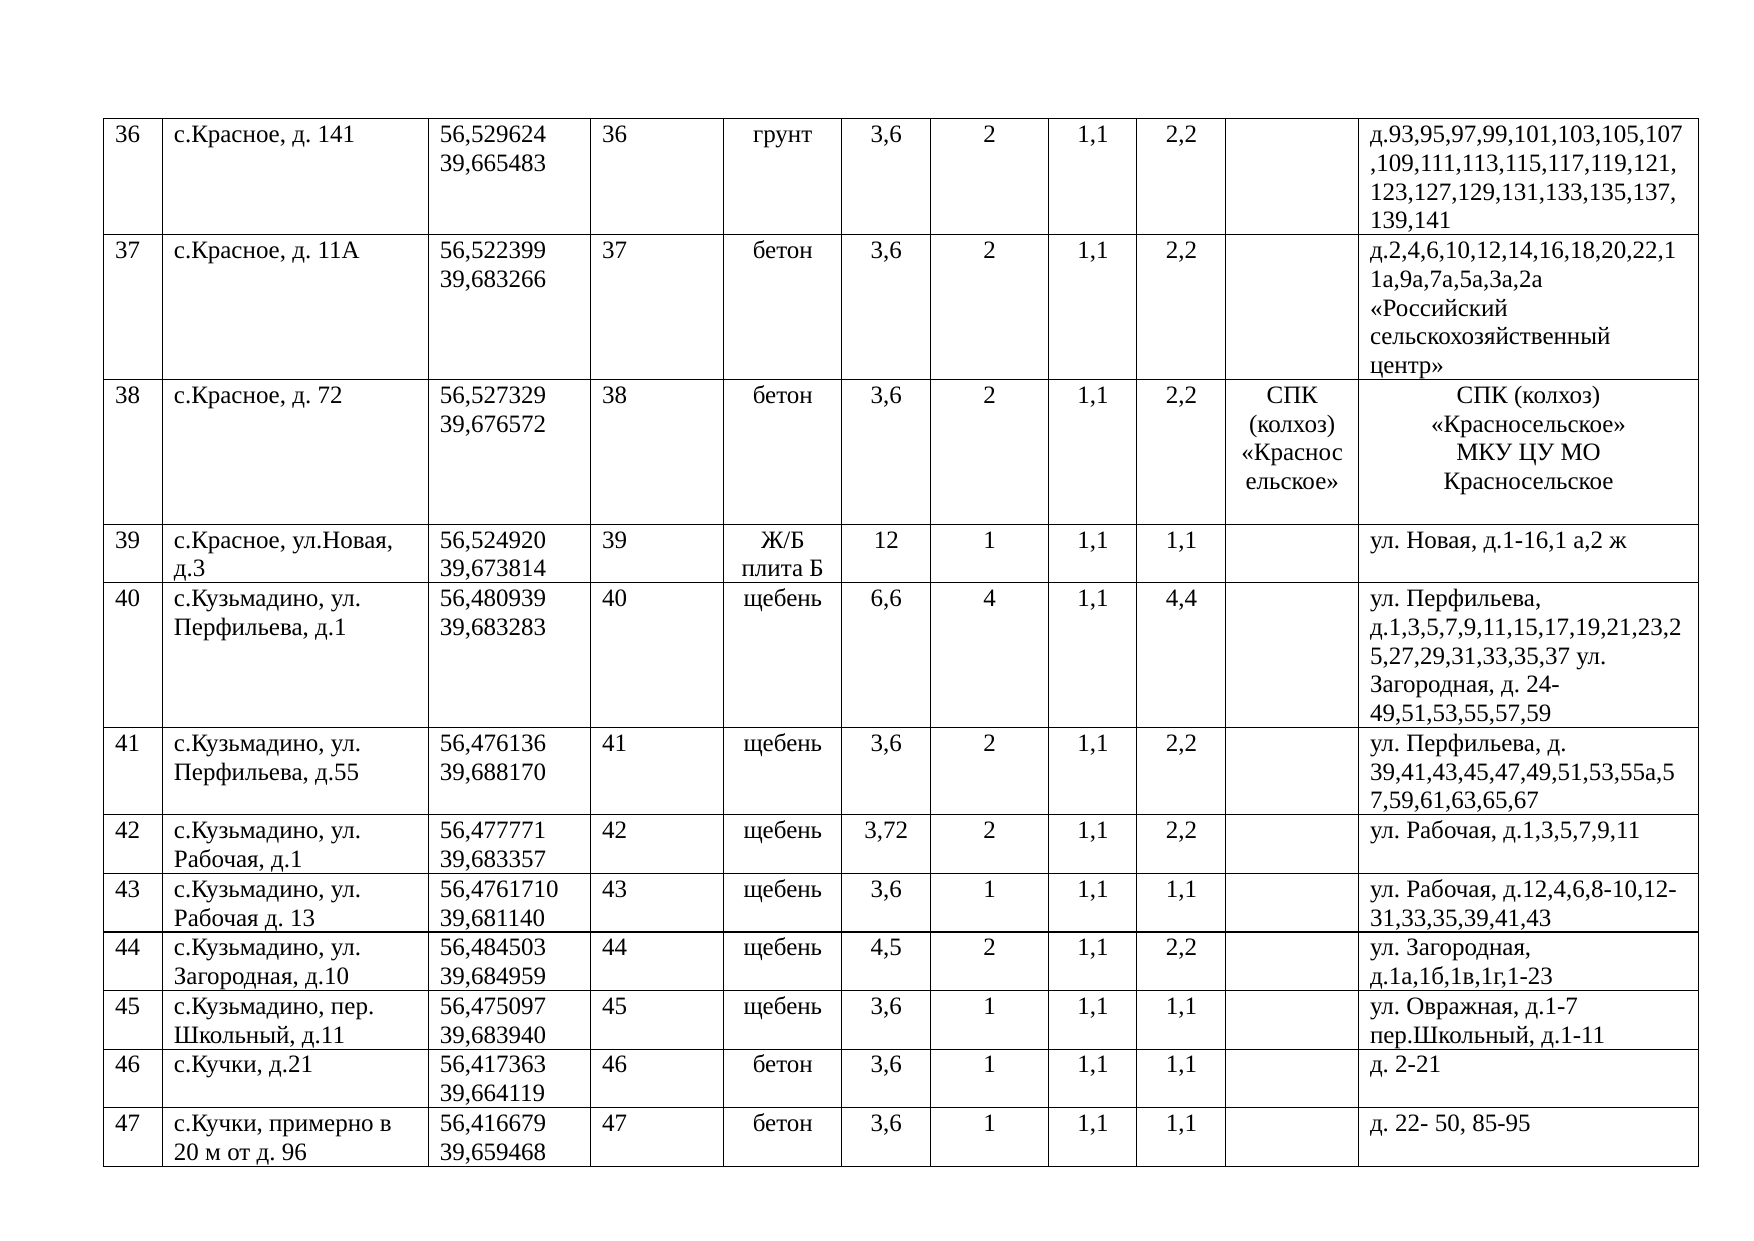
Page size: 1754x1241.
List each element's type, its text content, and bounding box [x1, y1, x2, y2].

table_cell бетон [724, 380, 841, 524]
table_cell 3,6 [842, 728, 930, 814]
table_cell 1 [931, 1050, 1048, 1107]
table_cell бетон [724, 235, 841, 379]
table_cell с.Кузьмадино, ул. Загородная, д.10 [163, 933, 428, 990]
table_cell 4,5 [842, 933, 930, 990]
table_cell 1,1 [1137, 525, 1225, 582]
table_cell 1,1 [1049, 119, 1136, 234]
table_cell 56,524920 39,673814 [429, 525, 590, 582]
table_cell [1226, 119, 1358, 234]
table_cell [104, 991, 162, 1048]
table_cell 1,1 [1137, 874, 1225, 931]
table_cell 1,1 [1049, 1050, 1136, 1107]
table_cell СПК (колхоз) «Красносельское» МКУ ЦУ МО Красносельское [1359, 380, 1698, 524]
table_cell 45 [591, 991, 723, 1048]
table_cell с.Кузьмадино, ул. Рабочая д. 13 [163, 874, 428, 931]
table_cell 38 [591, 380, 723, 524]
table_cell 4 [931, 583, 1048, 727]
table_cell 1,1 [1049, 1108, 1136, 1166]
table_cell 3,6 [842, 874, 930, 931]
table_cell 56,484503 39,684959 [429, 933, 590, 990]
table_cell 2 [931, 815, 1048, 873]
table_cell 1,1 [1049, 728, 1136, 814]
table_cell 3,6 [842, 1108, 930, 1166]
table_cell 46 [591, 1050, 723, 1107]
table_cell 1,1 [1049, 525, 1136, 582]
table_cell 56,480939 39,683283 [429, 583, 590, 727]
table_cell [104, 235, 162, 379]
table_cell 1,1 [1049, 583, 1136, 727]
table_cell 37 [591, 235, 723, 379]
table_cell с.Кузьмадино, ул. Перфильева, д.55 [163, 728, 428, 814]
table_cell [1226, 525, 1358, 582]
table_cell 39 [591, 525, 723, 582]
table_cell 1 [931, 1108, 1048, 1166]
table_cell СПК (колхоз) «Красносельское» [1226, 380, 1358, 524]
table_cell 3,6 [842, 119, 930, 234]
table_cell с.Кузьмадино, ул. Перфильева, д.1 [163, 583, 428, 727]
table_cell 43 [591, 874, 723, 931]
table_cell с.Кучки, д.21 [163, 1050, 428, 1107]
table_cell 1,1 [1049, 815, 1136, 873]
table_cell 3,6 [842, 235, 930, 379]
table_cell ул. Перфильева, д.1,3,5,7,9,11,15,17,19,21,23,25,27,29,31,33,35,37 ул. Загородная, д. 24-49,51,53,55,57,59 [1359, 583, 1698, 727]
table_cell 1,1 [1049, 933, 1136, 990]
table_cell 2,2 [1137, 815, 1225, 873]
table_cell [1226, 1108, 1358, 1166]
table_cell 56,475097 39,683940 [429, 991, 590, 1048]
table_cell 56,527329 39,676572 [429, 380, 590, 524]
table_cell 56,417363 39,664119 [429, 1050, 590, 1107]
table_cell [1226, 874, 1358, 931]
table_cell с.Кузьмадино, ул. Рабочая, д.1 [163, 815, 428, 873]
table_cell [1226, 1050, 1358, 1107]
table_cell бетон [724, 1050, 841, 1107]
table_cell 1,1 [1049, 991, 1136, 1048]
table_cell с.Красное, ул.Новая, д.3 [163, 525, 428, 582]
table_cell 1,1 [1137, 1108, 1225, 1166]
table_cell 1 [931, 874, 1048, 931]
table_cell щебень [724, 874, 841, 931]
table_cell с.Красное, д. 11А [163, 235, 428, 379]
table_cell [1226, 583, 1358, 727]
table_cell 2 [931, 380, 1048, 524]
table_cell ул. Перфильева, д. 39,41,43,45,47,49,51,53,55а,57,59,61,63,65,67 [1359, 728, 1698, 814]
table_cell 56,476136 39,688170 [429, 728, 590, 814]
table_cell 56,529624 39,665483 [429, 119, 590, 234]
table_cell 1,1 [1049, 874, 1136, 931]
table_cell с.Кучки, примерно в 20 м от д. 96 [163, 1108, 428, 1166]
table_cell с.Красное, д. 141 [163, 119, 428, 234]
table_cell [104, 933, 162, 990]
table_cell 56,4761710 39,681140 [429, 874, 590, 931]
table_cell 2,2 [1137, 380, 1225, 524]
table_cell 44 [591, 933, 723, 990]
table_cell 1,1 [1049, 235, 1136, 379]
table_cell 56,522399 39,683266 [429, 235, 590, 379]
table_cell 2,2 [1137, 933, 1225, 990]
table_cell ул. Новая, д.1-16,1 а,2 ж [1359, 525, 1698, 582]
table_cell Ж/Б плита Б [724, 525, 841, 582]
table_cell 4,4 [1137, 583, 1225, 727]
table_cell ул. Овражная, д.1-7 пер.Школьный, д.1-11 [1359, 991, 1698, 1048]
table_cell ул. Рабочая, д.1,3,5,7,9,11 [1359, 815, 1698, 873]
table_cell 2 [931, 933, 1048, 990]
table_cell щебень [724, 583, 841, 727]
table_cell [104, 815, 162, 873]
table_cell 3,6 [842, 991, 930, 1048]
table_cell 1,1 [1137, 991, 1225, 1048]
table_cell [1226, 815, 1358, 873]
table_cell д. 2-21 [1359, 1050, 1698, 1107]
table_cell [104, 1108, 162, 1166]
table_cell [1226, 933, 1358, 990]
table_cell 2,2 [1137, 119, 1225, 234]
table_cell 42 [591, 815, 723, 873]
table_cell щебень [724, 815, 841, 873]
table_cell 12 [842, 525, 930, 582]
table_cell 1,1 [1049, 380, 1136, 524]
table_cell 2,2 [1137, 235, 1225, 379]
table_cell 1 [931, 525, 1048, 582]
table_cell 2 [931, 728, 1048, 814]
table_cell грунт [724, 119, 841, 234]
table_cell [104, 728, 162, 814]
table_cell 41 [591, 728, 723, 814]
table_cell щебень [724, 933, 841, 990]
table_cell д.2,4,6,10,12,14,16,18,20,22,11а,9а,7а,5а,3а,2а «Российский сельскохозяйственный центр» [1359, 235, 1698, 379]
table_cell ул. Рабочая, д.12,4,6,8-10,12-31,33,35,39,41,43 [1359, 874, 1698, 931]
table_cell 2,2 [1137, 728, 1225, 814]
table_cell д. 22- 50, 85-95 [1359, 1108, 1698, 1166]
table_cell 40 [591, 583, 723, 727]
table_cell с.Кузьмадино, пер. Школьный, д.11 [163, 991, 428, 1048]
table_cell [1226, 235, 1358, 379]
table_cell ул. Загородная, д.1а,1б,1в,1г,1-23 [1359, 933, 1698, 990]
table_cell 36 [591, 119, 723, 234]
table_cell 3,6 [842, 1050, 930, 1107]
table_cell [104, 380, 162, 524]
table_cell 3,6 [842, 380, 930, 524]
table_cell 56,416679 39,659468 [429, 1108, 590, 1166]
table_cell 47 [591, 1108, 723, 1166]
table_cell [104, 119, 162, 234]
table_cell 2 [931, 235, 1048, 379]
table_cell [104, 525, 162, 582]
table_cell [104, 1050, 162, 1107]
table_cell щебень [724, 991, 841, 1048]
table_cell 1 [931, 991, 1048, 1048]
table_cell щебень [724, 728, 841, 814]
table_cell с.Красное, д. 72 [163, 380, 428, 524]
table_cell 1,1 [1137, 1050, 1225, 1107]
table_cell бетон [724, 1108, 841, 1166]
table_cell [1226, 728, 1358, 814]
table_cell 2 [931, 119, 1048, 234]
table_cell 3,72 [842, 815, 930, 873]
table_cell [104, 583, 162, 727]
table_cell [1226, 991, 1358, 1048]
table_cell 56,477771 39,683357 [429, 815, 590, 873]
table_cell 6,6 [842, 583, 930, 727]
table_cell д.93,95,97,99,101,103,105,107,109,111,113,115,117,119,121,123,127,129,131,133,135,137,139,141 [1359, 119, 1698, 234]
table_cell [104, 874, 162, 931]
